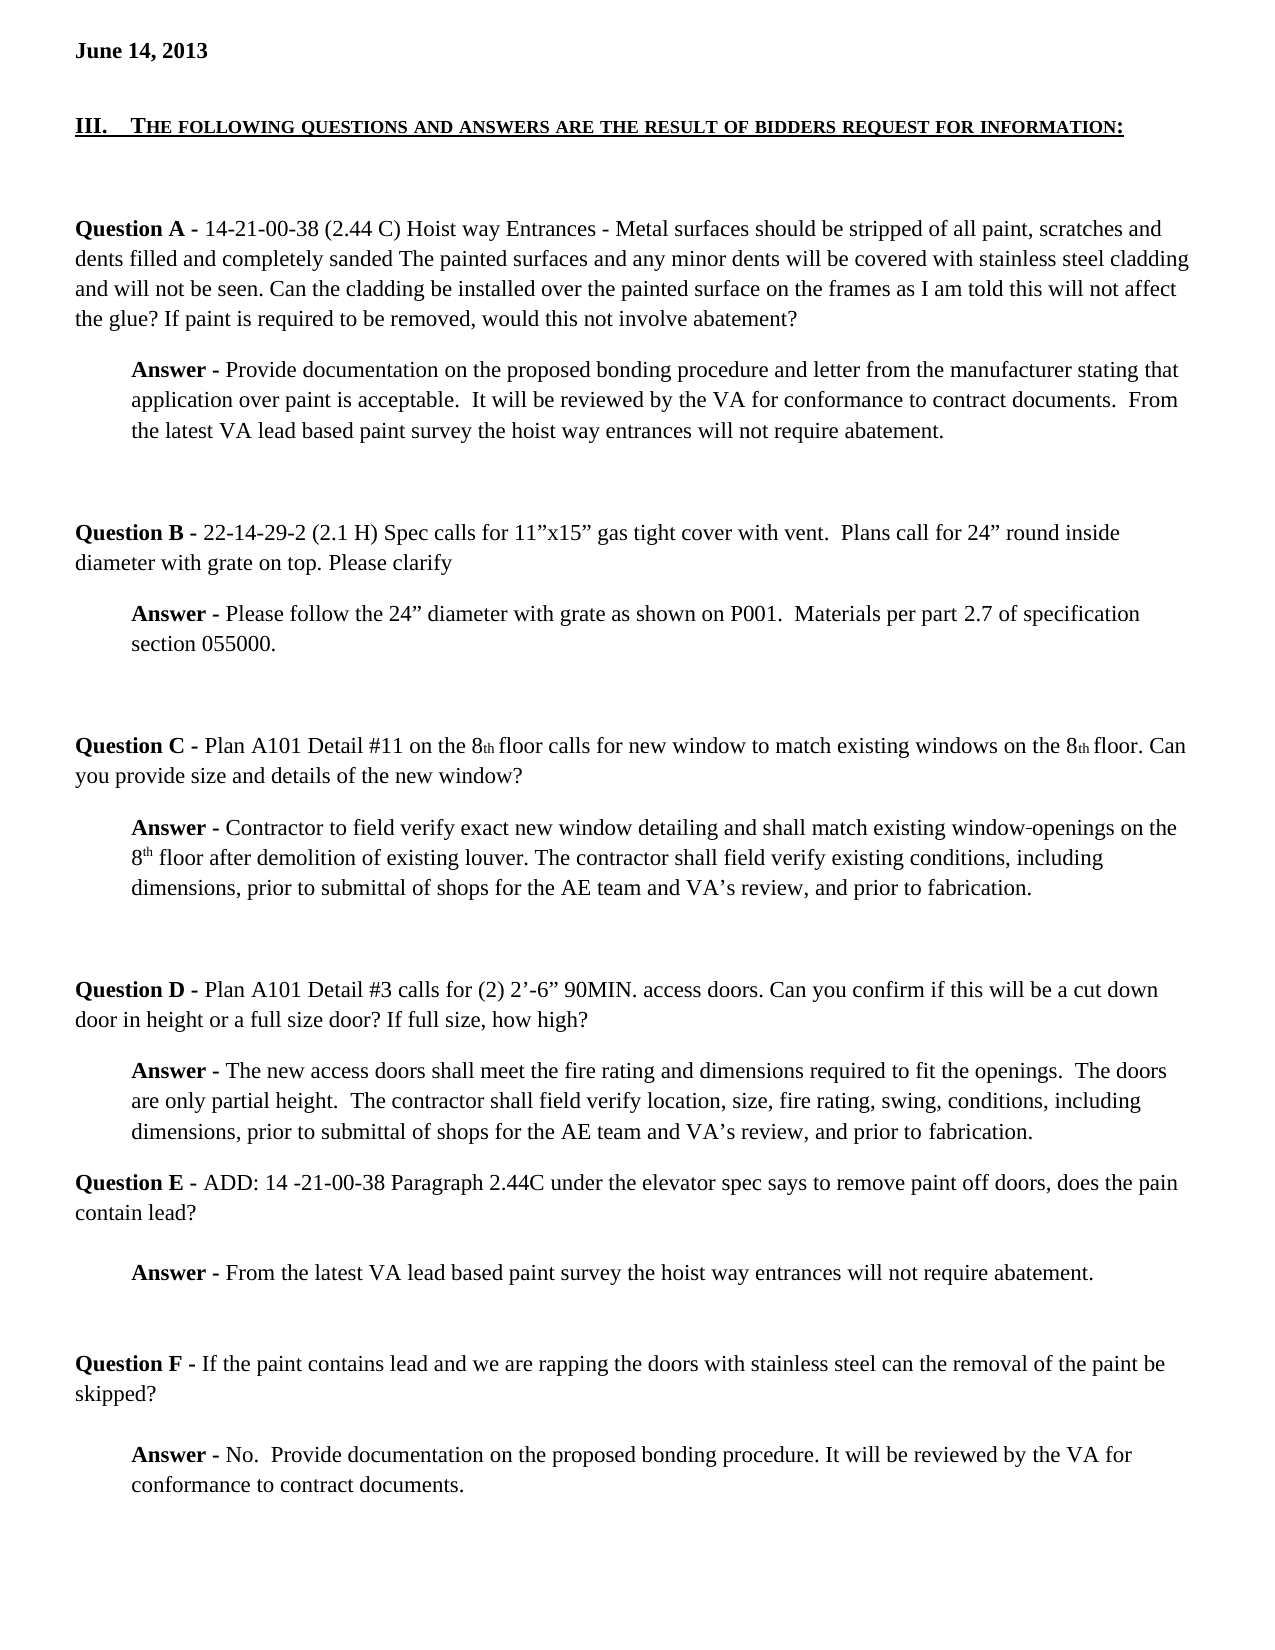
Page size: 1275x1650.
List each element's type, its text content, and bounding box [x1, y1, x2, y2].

text Answer - Please follow the 24” diameter with grate as shown on P001. Materials per part 2.7 of specification section 055000. [131, 600, 1200, 657]
list Question F - If the paint contains lead and we are rapping the doors with stainless steel can the removal of the paint be skipped? [75, 1350, 1200, 1407]
text Question B - 22-14-29-2 (2.1 H) Spec calls for 11”x15” gas tight cover with vent. Plans call for 24” round inside diameter with grate on top. Please clarify [75, 519, 1200, 575]
text Question C - Plan A101 Detail #11 on the 8th floor calls for new window to match existing windows on the 8th floor. Can you provide size and details of the new window? [75, 732, 1200, 789]
text Answer - Provide documentation on the proposed bonding procedure and letter from the manufacturer stating that application over paint is acceptable. It will be reviewed by the VA for conformance to contract documents. From the latest VA lead based paint survey the hoist way entrances will not require abatement. [131, 356, 1200, 443]
text Answer - The new access doors shall meet the fire rating and dimensions required to fit the openings. The doors are only partial height. The contractor shall field verify location, size, fire rating, swing, conditions, including dimensions, prior to submittal of shops for the AE team and VA’s review, and prior to fabrication. [131, 1057, 1200, 1144]
text III. The following questions and answers are the result of bidders request for information: [75, 112, 1200, 139]
text Question A - 14-21-00-38 (2.44 C) Hoist way Entrances - Metal surfaces should be stripped of all paint, scratches and dents filled and completely sanded The painted surfaces and any minor dents will be covered with stainless steel cladding and will not be seen. Can the cladding be installed over the painted surface on the frames as I am told this will not affect the glue? If paint is required to be removed, would this not involve abatement? [75, 214, 1200, 332]
list Answer - No. Provide documentation on the proposed bonding procedure. It will be reviewed by the VA for conformance to contract documents. [131, 1441, 1200, 1497]
list Answer - From the latest VA lead based paint survey the hoist way entrances will not require abatement. [131, 1259, 1200, 1286]
text Answer - Contractor to field verify exact new window detailing and shall match existing window openings on the 8th floor after demolition of existing louver. The contractor shall field verify existing conditions, including dimensions, prior to submittal of shops for the AE team and VA’s review, and prior to fabrication. [131, 813, 1200, 900]
list Question E - ADD: 14 -21-00-38 Paragraph 2.44C under the elevator spec says to remove paint off doors, does the pain contain lead? [75, 1169, 1200, 1225]
text Question D - Plan A101 Detail #3 calls for (2) 2’-6” 90MIN. access doors. Can you confirm if this will be a cut down door in height or a full size door? If full size, how high? [75, 976, 1200, 1033]
